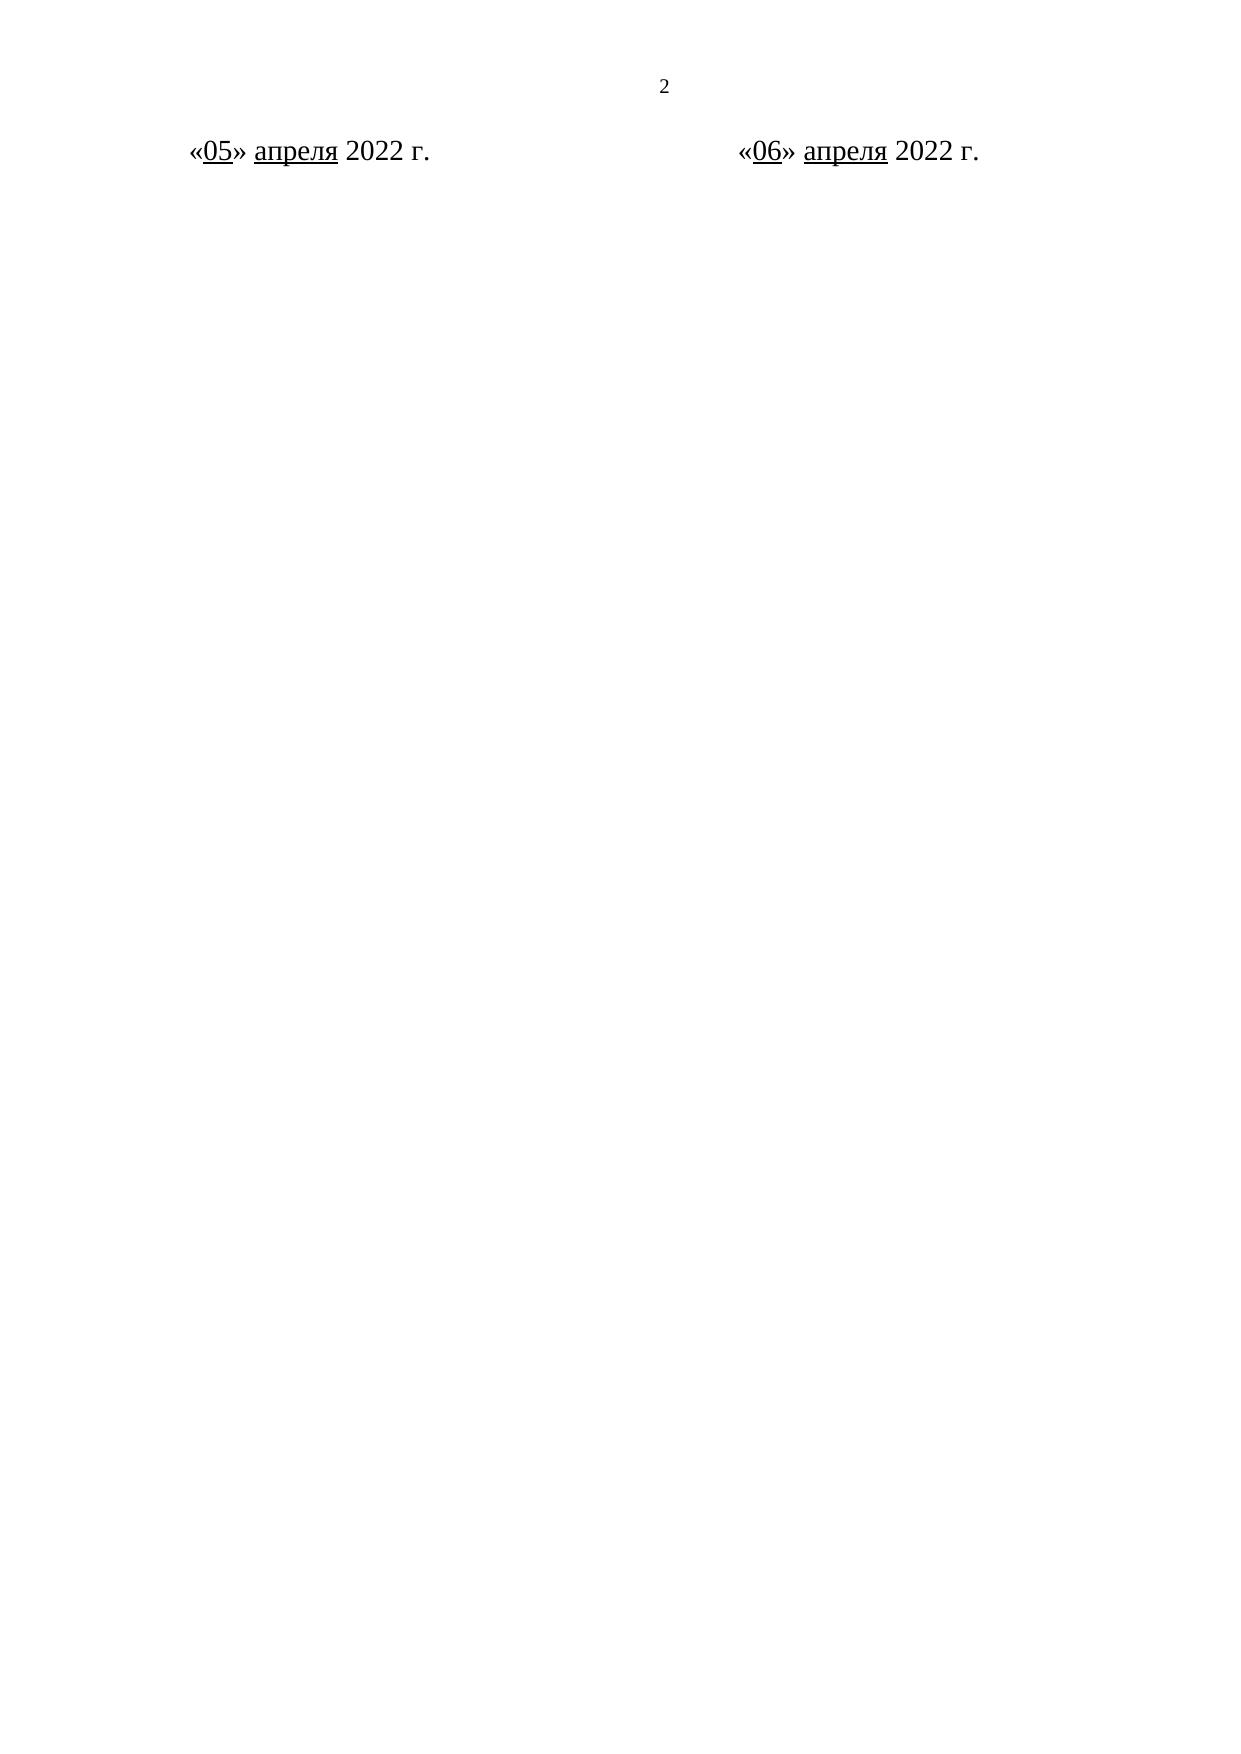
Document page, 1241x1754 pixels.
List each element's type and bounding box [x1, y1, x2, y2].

table_header [177, 133, 676, 166]
table_header [676, 133, 1152, 166]
